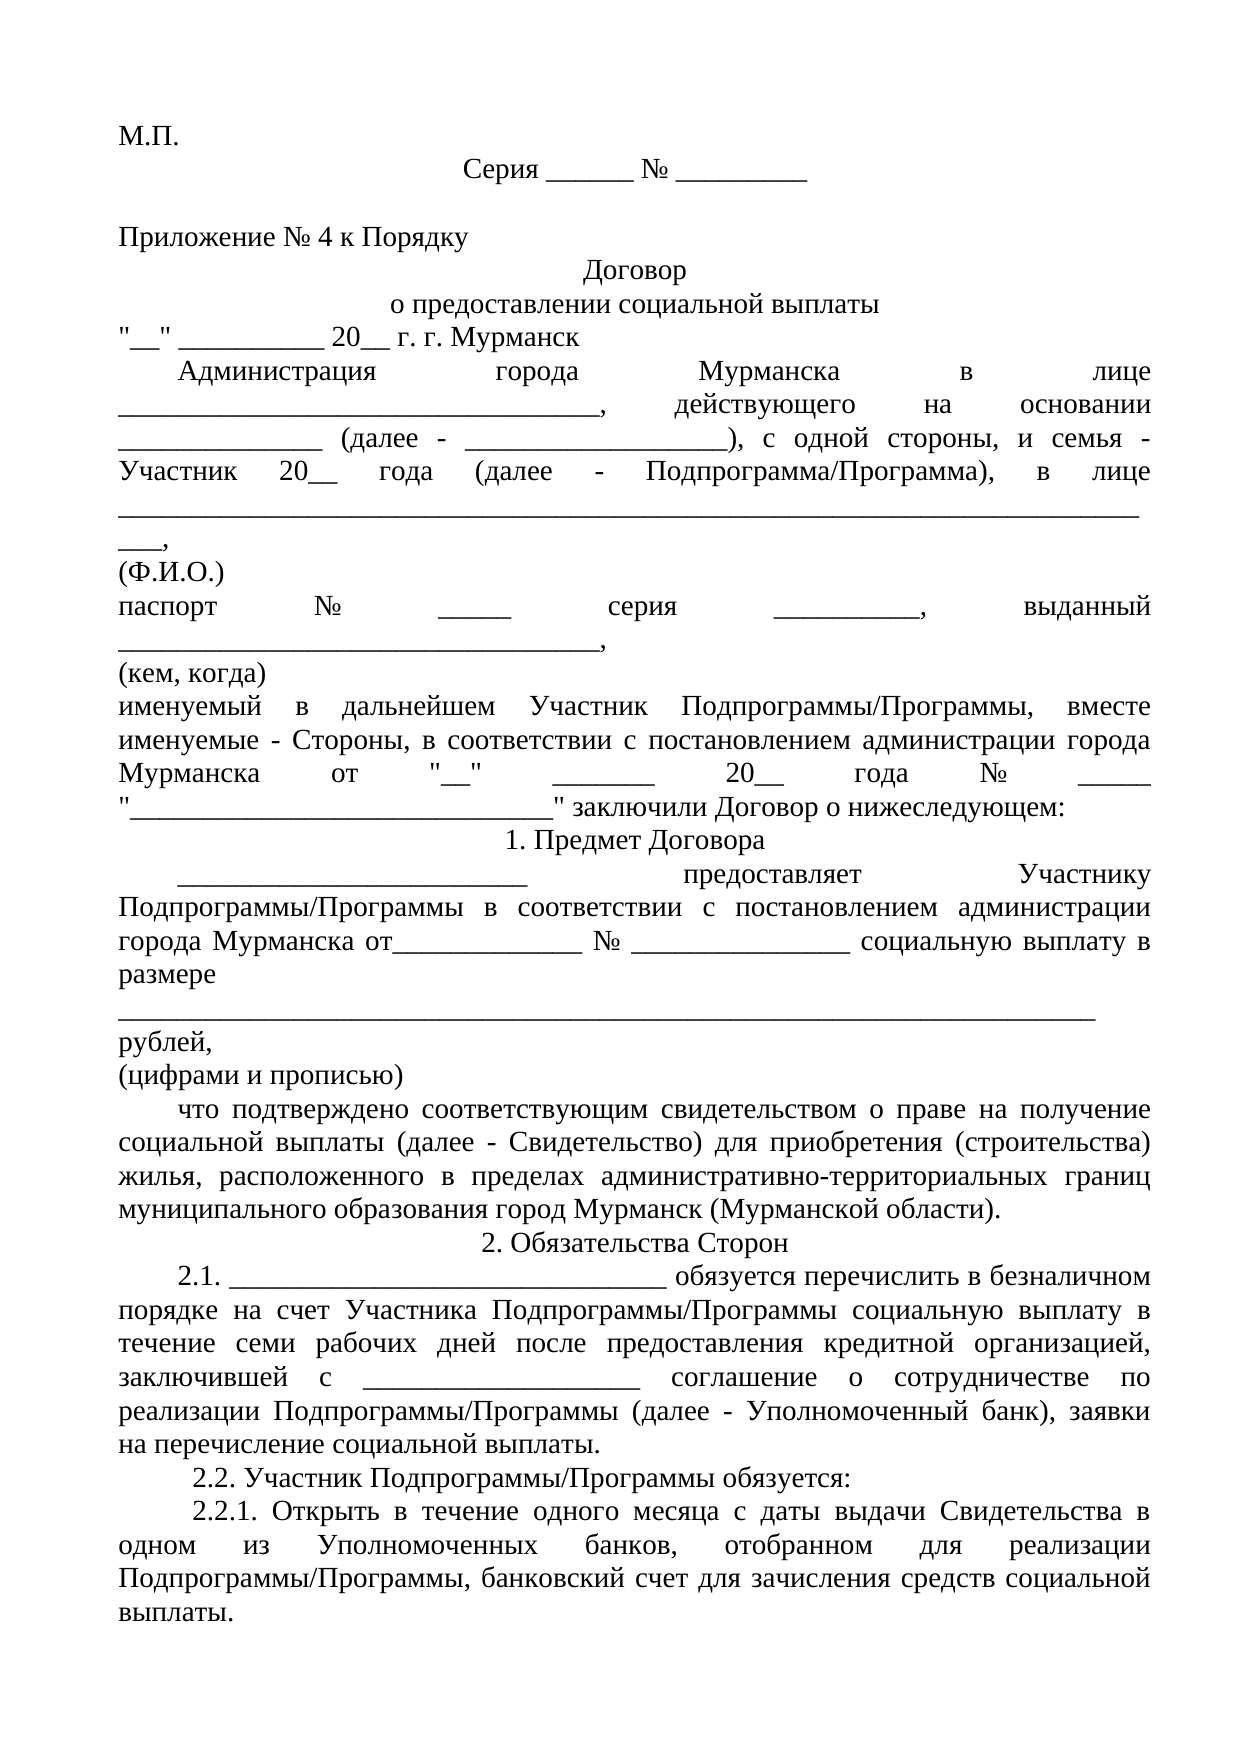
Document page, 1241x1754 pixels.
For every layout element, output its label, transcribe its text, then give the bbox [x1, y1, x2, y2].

text (Ф.И.О.) [118, 554, 1152, 588]
text ___________________________________________________________________ рублей, [118, 990, 1152, 1057]
text 2.2.1. Открыть в течение одного месяца с даты выдачи Свидетельства в одном из Уполномоченных банков, отобранном для реализации Подпрограммы/Программы, банковский счет для зачисления средств социальной выплаты. [118, 1493, 1152, 1627]
text 2.1. ______________________________ обязуется перечислить в безналичном порядке на счет Участника Подпрограммы/Программы социальную выплату в течение семи рабочих дней после предоставления кредитной организацией, заключившей с ___________________ соглашение о сотрудничестве по реализации Подпрограммы/Программы (далее - Уполномоченный банк), заявки на перечисление социальной выплаты. [118, 1258, 1152, 1460]
text ________________________ предоставляет Участнику Подпрограммы/Программы в соответствии с постановлением администрации города Мурманска от_____________ № _______________ социальную выплату в размере [118, 856, 1152, 990]
text М.П. [118, 118, 1152, 152]
text (цифрами и прописью) [118, 1057, 1152, 1091]
text 2. Обязательства Сторон [118, 1225, 1152, 1258]
text (кем, когда) [118, 655, 1152, 688]
text Договор [118, 252, 1152, 286]
text паспорт № _____ серия __________, выданный _________________________________, [118, 588, 1152, 655]
text 2.2. Участник Подпрограммы/Программы обязуется: [118, 1460, 1152, 1493]
text "__" __________ 20__ г. г. Мурманск [118, 319, 1152, 353]
text что подтверждено соответствующим свидетельством о праве на получение социальной выплаты (далее - Свидетельство) для приобретения (строительства) жилья, расположенного в пределах административно-территориальных границ муниципального образования город Мурманск (Мурманской области). [118, 1091, 1152, 1225]
text именуемый в дальнейшем Участник Подпрограммы/Программы, вместе именуемые - Стороны, в соответствии с постановлением администрации города Мурманска от "__" _______ 20__ года № _____ "_____________________________" заключили Договор о нижеследующем: [118, 688, 1152, 822]
text о предоставлении социальной выплаты [118, 286, 1152, 319]
text Приложение № 4 к Порядку [118, 219, 1152, 252]
text Администрация города Мурманска в лице _________________________________, действующего на основании ______________ (далее - __________________), с одной стороны, и семья - Участник 20__ года (далее - Подпрограмма/Программа), в лице _________________________________________________________________________, [118, 353, 1152, 554]
text 1. Предмет Договора [118, 822, 1152, 856]
text Серия ______ № _________ [118, 152, 1152, 185]
